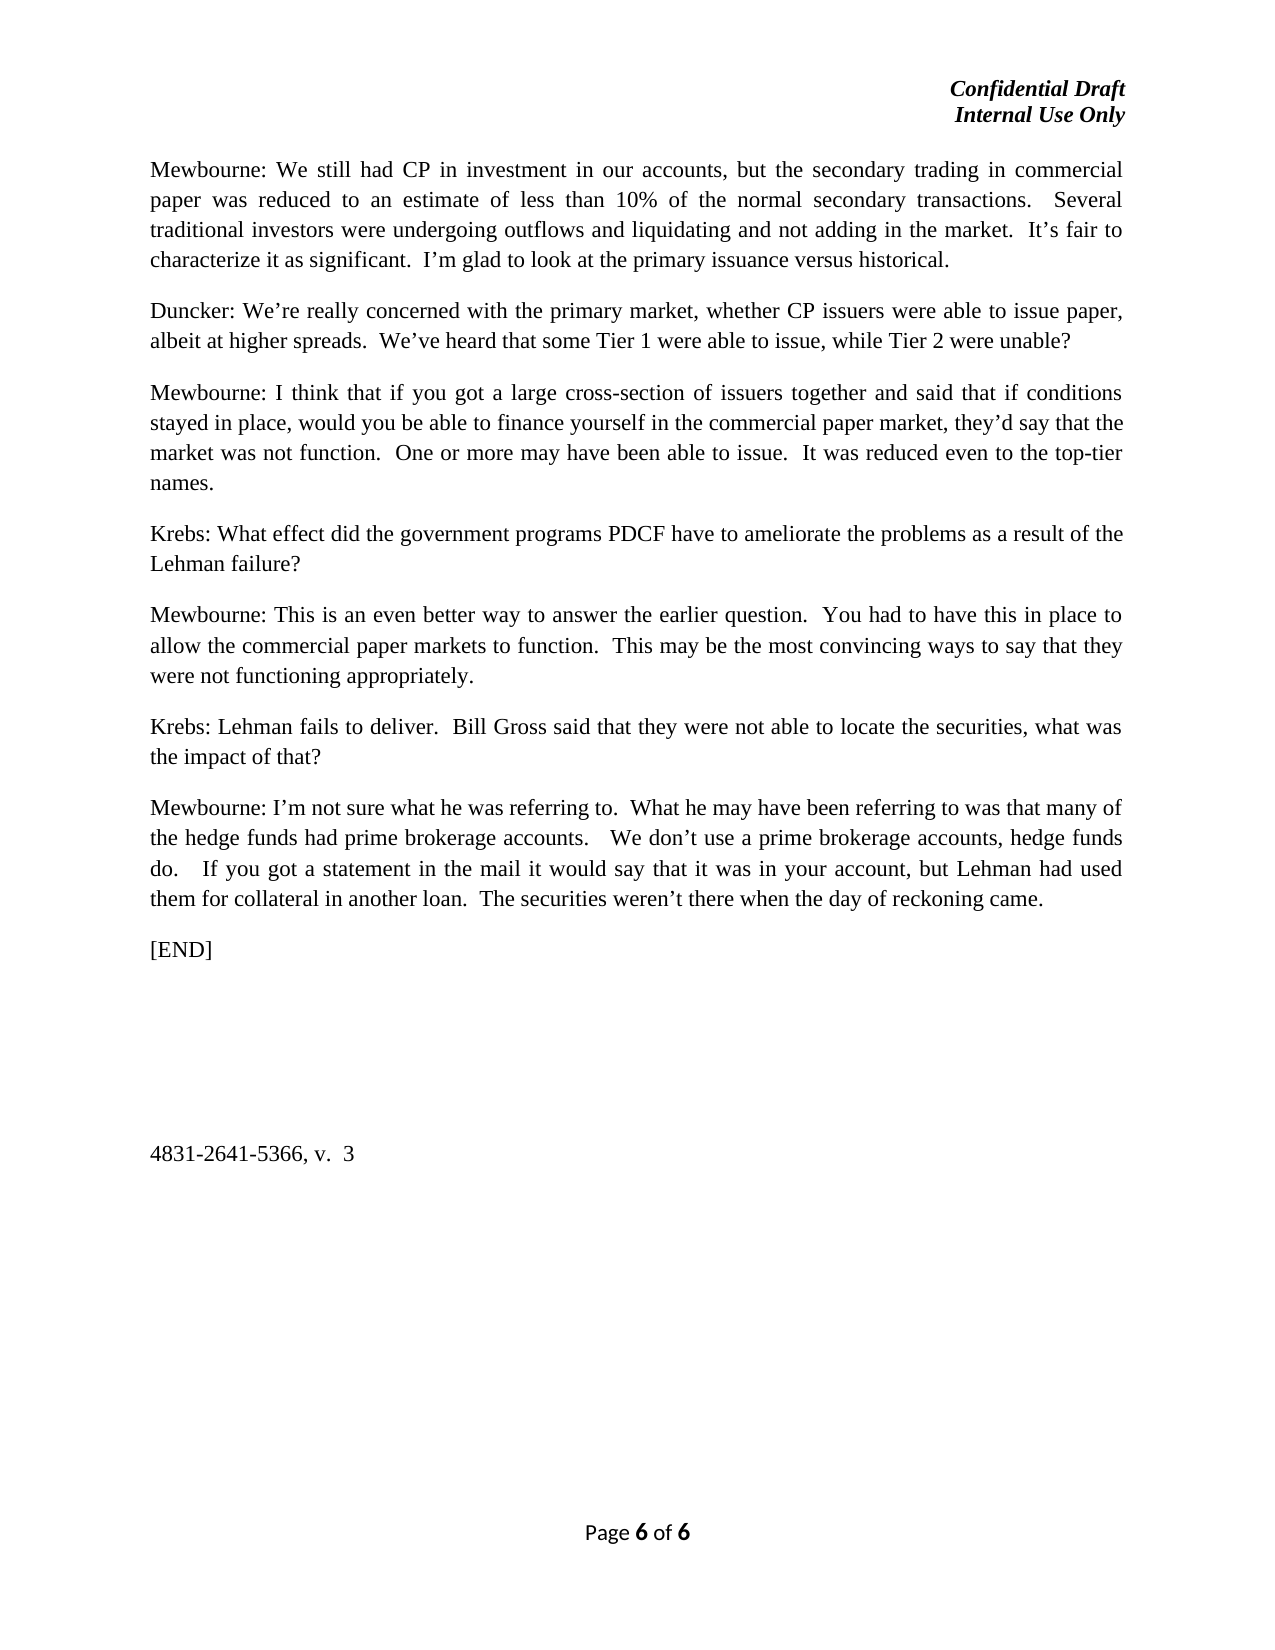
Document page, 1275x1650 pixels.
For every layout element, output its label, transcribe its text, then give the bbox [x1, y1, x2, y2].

text 4831-2641-5366, v. 3 [150, 1140, 1125, 1166]
text Mewbourne: I think that if you got a large cross-section of issuers together and said that if conditions stayed in place, would you be able to finance yourself in the commercial paper market, they’d say that the market was not function. One or more may have been able to issue. It was reduced even to the top-tier names. [150, 379, 1125, 496]
text [END] [150, 936, 1125, 962]
text Duncker: We’re really concerned with the primary market, whether CP issuers were able to issue paper, albeit at higher spreads. We’ve heard that some Tier 1 were able to issue, while Tier 2 were unable? [150, 297, 1125, 354]
text Mewbourne: This is an even better way to answer the earlier question. You had to have this in place to allow the commercial paper markets to function. This may be the most convincing ways to say that they were not functioning appropriately. [150, 602, 1125, 688]
text Mewbourne: We still had CP in investment in our accounts, but the secondary trading in commercial paper was reduced to an estimate of less than 10% of the normal secondary transactions. Several traditional investors were undergoing outflows and liquidating and not adding in the market. It’s fair to characterize it as significant. I’m glad to look at the primary issuance versus historical. [150, 156, 1125, 273]
text Krebs: What effect did the government programs PDCF have to ameliorate the problems as a result of the Lehman failure? [150, 520, 1125, 577]
text Mewbourne: I’m not sure what he was referring to. What he may have been referring to was that many of the hedge funds had prime brokerage accounts. We don’t use a prime brokerage accounts, hedge funds do. If you got a statement in the mail it would say that it was in your account, but Lehman had used them for collateral in another loan. The securities weren’t there when the day of reckoning came. [150, 794, 1125, 911]
text Krebs: Lehman fails to deliver. Bill Gross said that they were not able to locate the securities, what was the impact of that? [150, 713, 1125, 769]
